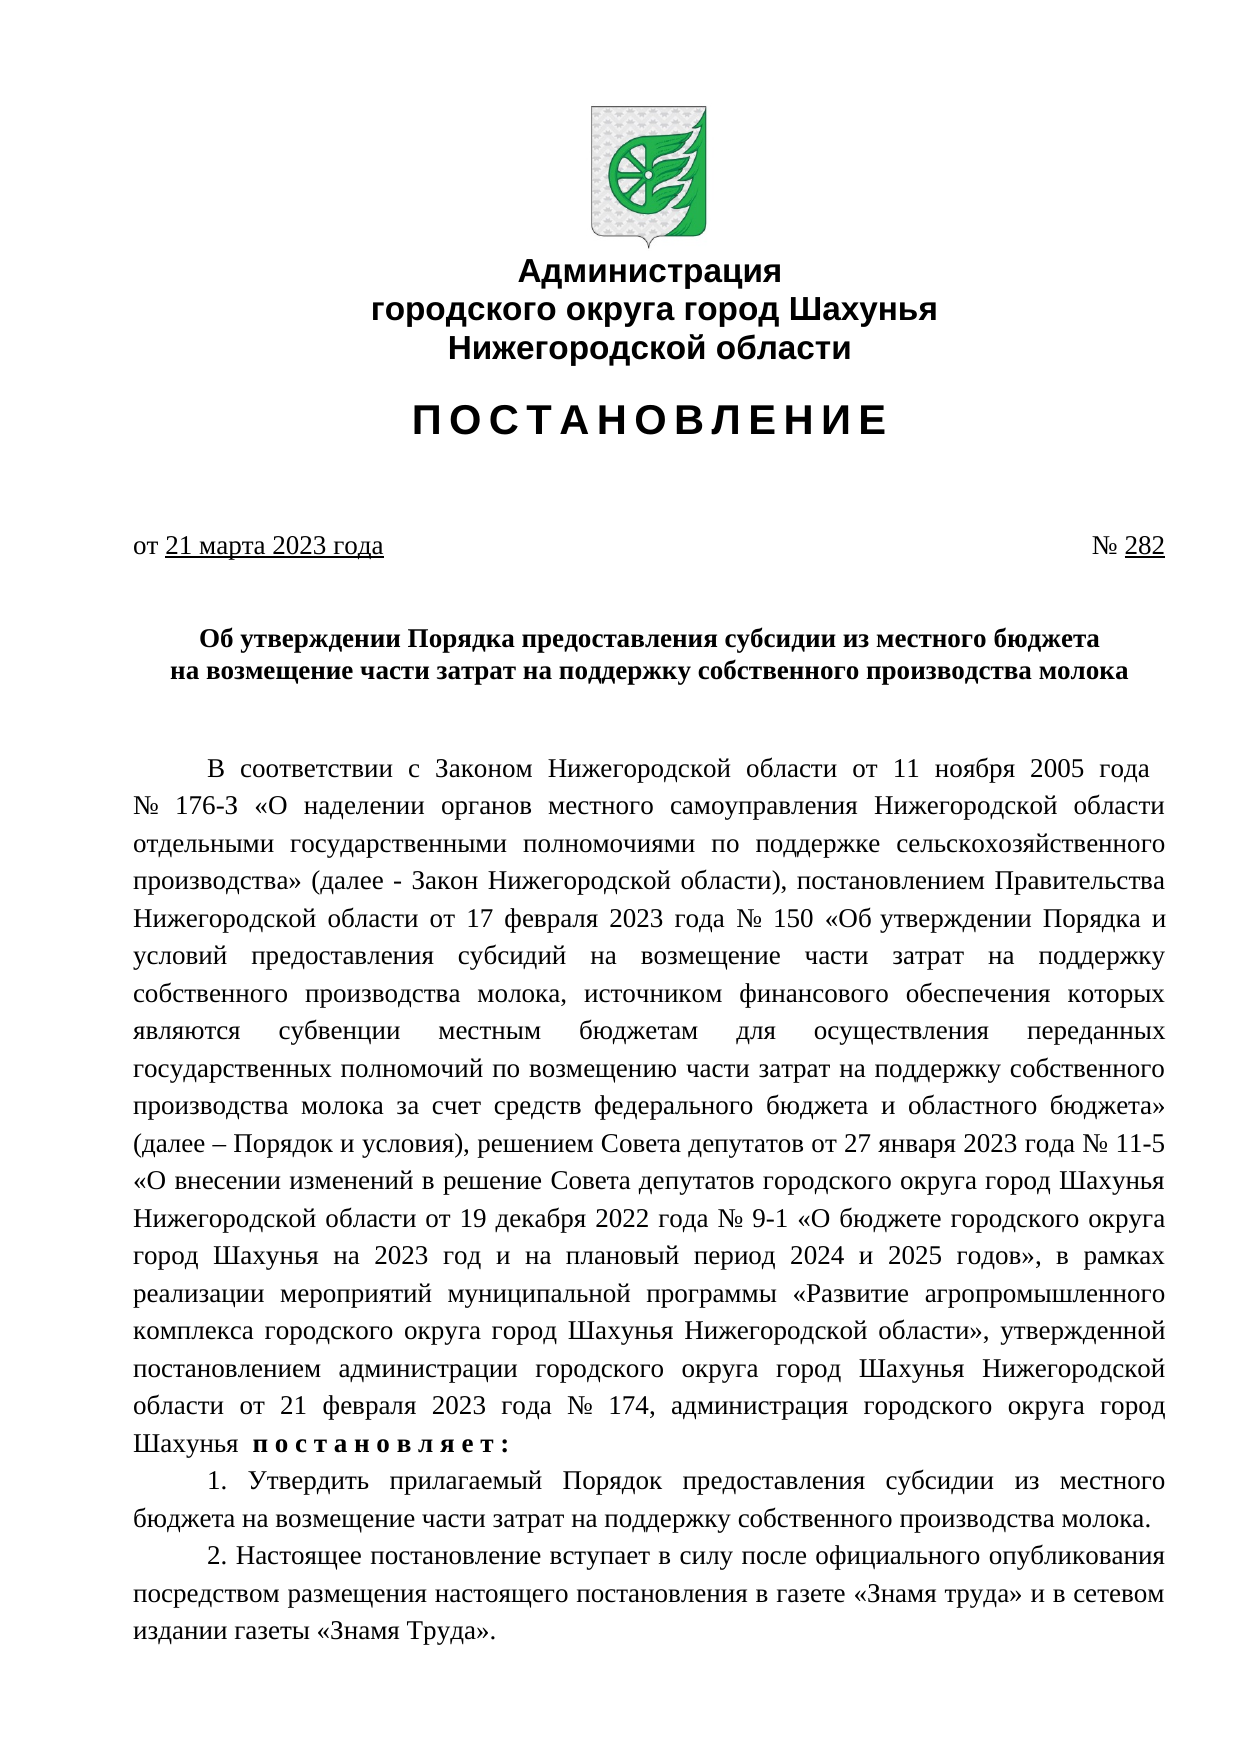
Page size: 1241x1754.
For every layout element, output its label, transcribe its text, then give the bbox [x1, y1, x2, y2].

text на возмещение части затрат на поддержку собственного производства молока [133, 654, 1167, 685]
text от 21 марта 2023 года № 282 [133, 529, 1167, 560]
text Об утверждении Порядка предоставления субсидии из местного бюджета [133, 623, 1167, 654]
text 1. Утвердить прилагаемый Порядок предоставления субсидии из местного бюджета на возмещение части затрат на поддержку собственного производства молока. [133, 1460, 1167, 1535]
text 2. Настоящее постановление вступает в силу после официального опубликования посредством размещения настоящего постановления в газете «Знамя труда» и в сетевом издании газеты «Знамя Труда». [133, 1535, 1167, 1647]
picture [586, 103, 714, 251]
table_header Администрация городского округа город Шахунья Нижегородской области П О С Т А Н О В Л Е Н И Е [126, 104, 1174, 443]
text В соответствии с Законом Нижегородской области от 11 ноября 2005 года № 176-З «О наделении органов местного самоуправления Нижегородской области отдельными государственными полномочиями по поддержке сельскохозяйственного производства» (далее - Закон Нижегородской области), постановлением Правительства Нижегородской области от 17 февраля 2023 года № 150 «Об утверждении Порядка и условий предоставления субсидий на возмещение части затрат на поддержку собственного производства молока, источником финансового обеспечения которых являются субвенции местным бюджетам для осуществления переданных государственных полномочий по возмещению части затрат на поддержку собственного производства молока за счет средств федерального бюджета и областного бюджета» (далее – Порядок и условия), решением Совета депутатов от 27 января 2023 года № 11-5 «О внесении изменений в решение Совета депутатов городского округа город Шахунья Нижегородской области от 19 декабря 2022 года № 9-1 «О бюджете городского округа город Шахунья на 2023 год и на плановый период 2024 и 2025 годов», в рамках реализации мероприятий муниципальной программы «Развитие агропромышленного комплекса городского округа город Шахунья Нижегородской области», утвержденной постановлением администрации городского округа город Шахунья Нижегородской области от 21 февраля 2023 года № 174, администрация городского округа город Шахунья п о с т а н о в л я е т : [133, 747, 1167, 1460]
